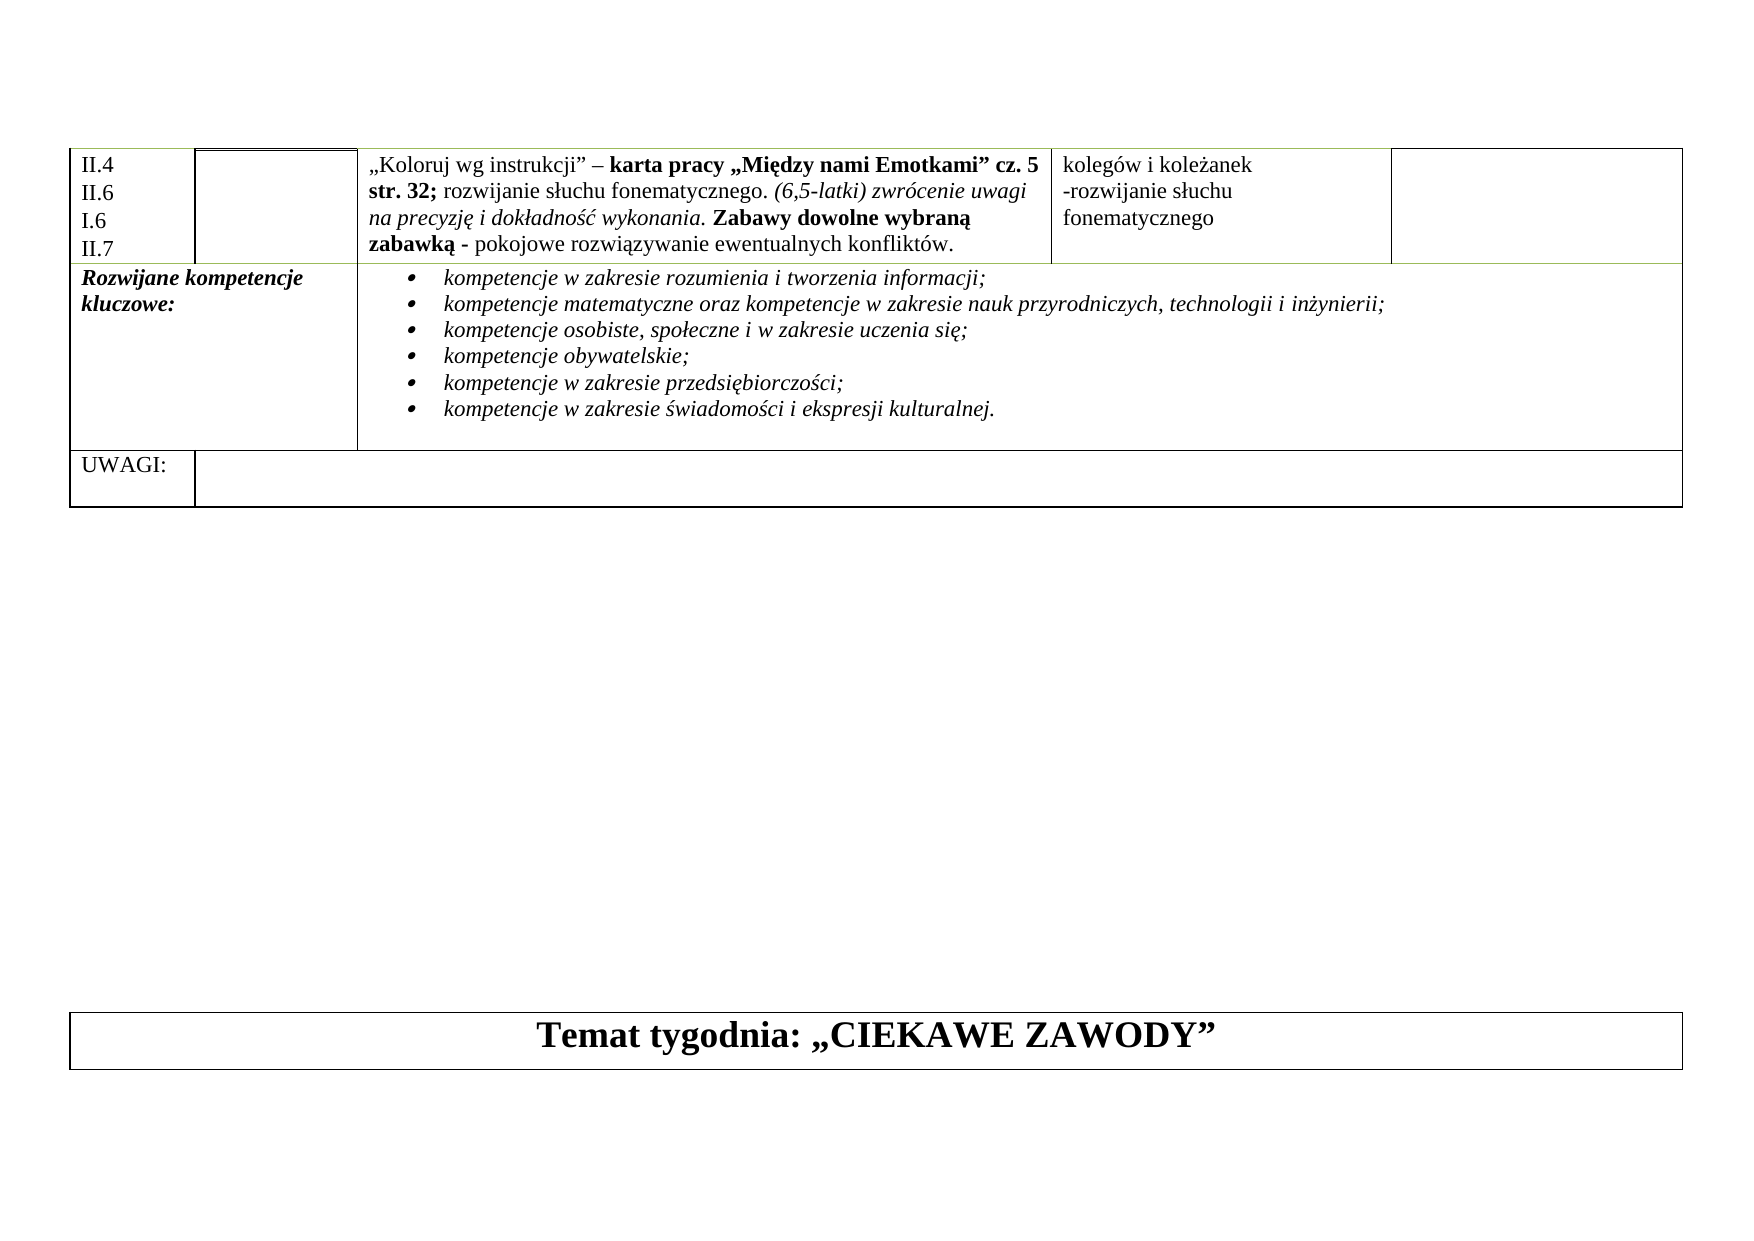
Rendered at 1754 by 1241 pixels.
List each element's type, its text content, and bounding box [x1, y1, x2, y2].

table_header Temat tygodnia: „CIEKAWE ZAWODY” [71, 1013, 1682, 1069]
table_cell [358, 149, 1051, 262]
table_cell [71, 149, 194, 262]
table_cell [1052, 149, 1391, 262]
table_cell [196, 451, 1682, 506]
table_cell Rozwijane kompetencje kluczowe: [71, 264, 357, 449]
table_cell kompetencje w zakresie rozumienia i tworzenia informacji; kompetencje matematyczne oraz kompetencje w zakresie nauk przyrodniczych, technologii i inżynierii; kompetencje osobiste, społeczne i w zakresie uczenia się; kompetencje obywatelskie; kompetencje w zakresie przedsiębiorczości; kompetencje w zakresie świadomości i ekspresji kulturalnej. [358, 264, 1682, 449]
table_cell UWAGI: [71, 451, 194, 506]
